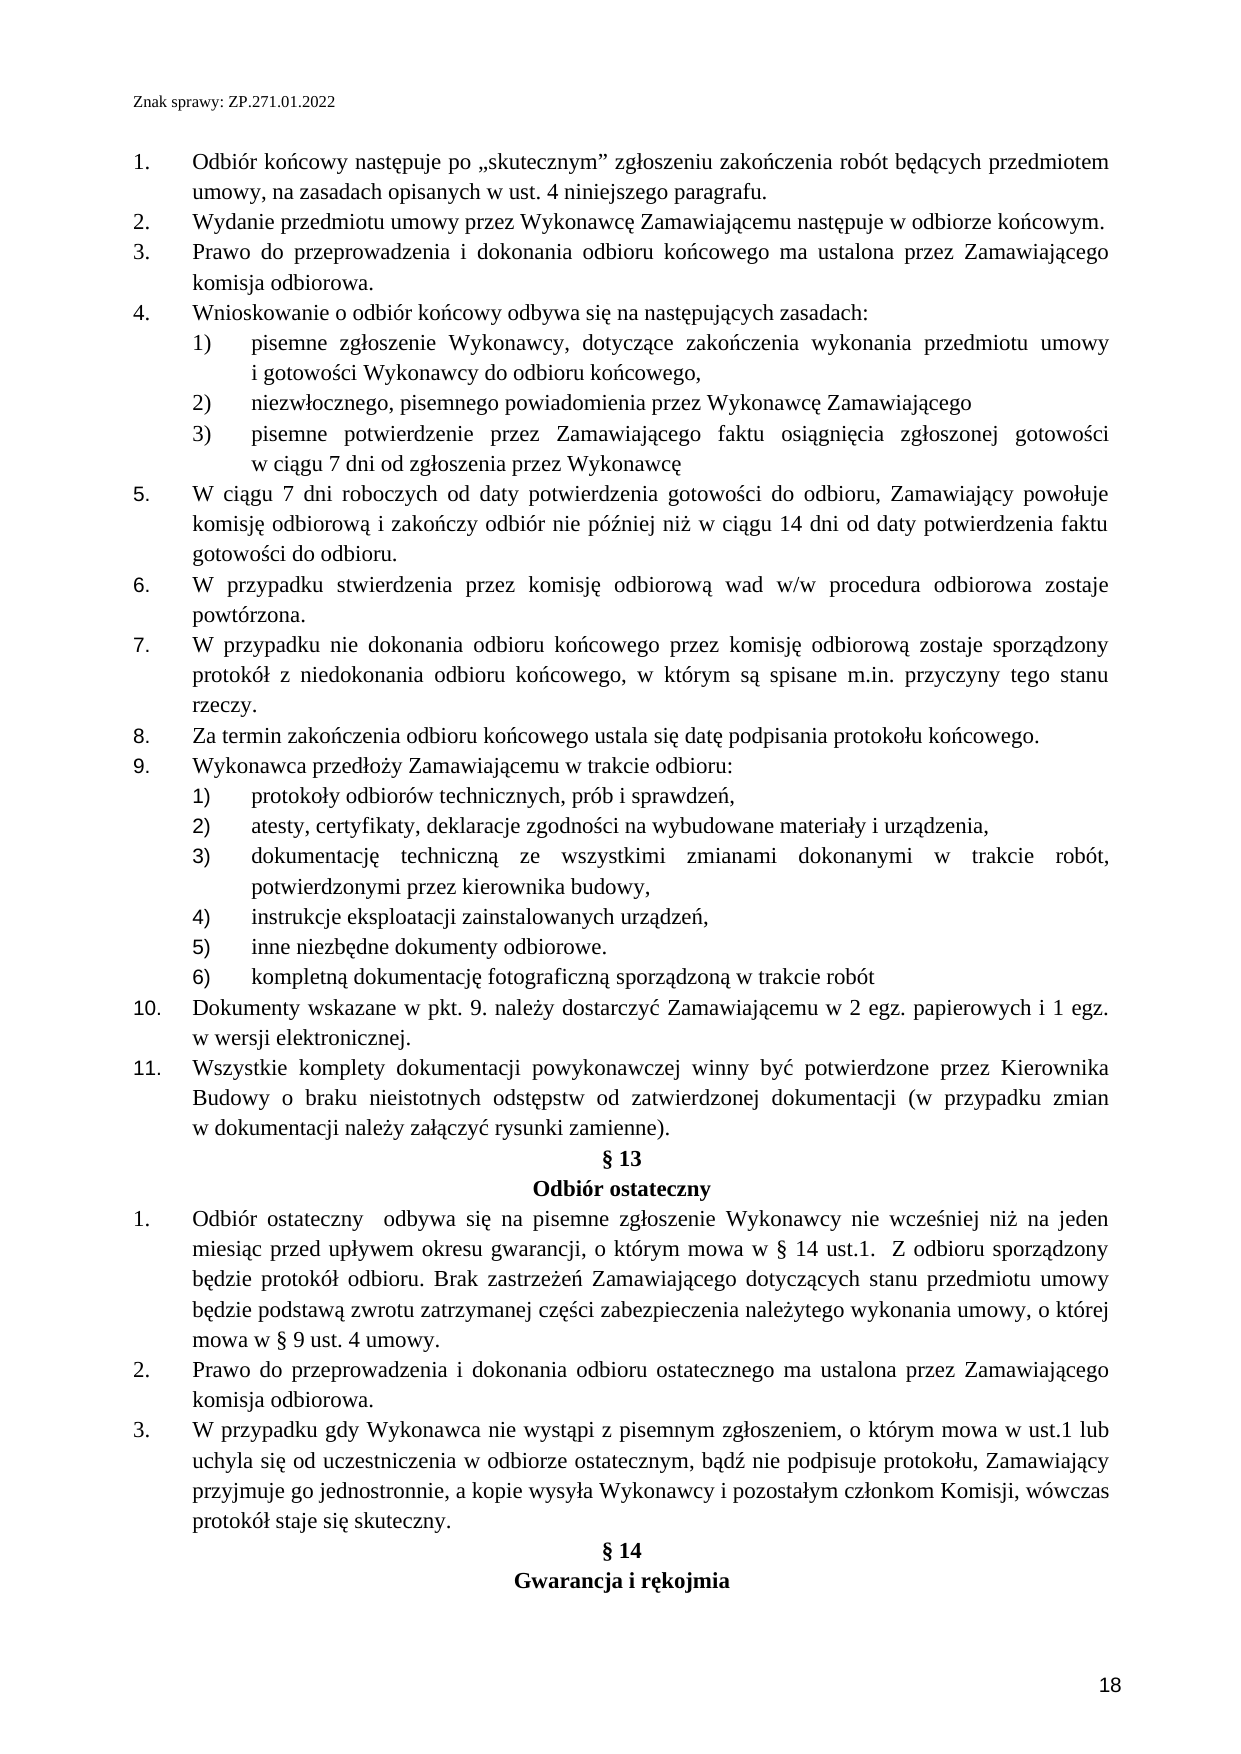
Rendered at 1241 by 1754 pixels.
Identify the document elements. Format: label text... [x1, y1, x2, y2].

list Wydanie przedmiotu umowy przez Wykonawcę Zamawiającemu następuje w odbiorze końcowym. [133, 208, 1110, 234]
list Dokumenty wskazane w pkt. 9. należy dostarczyć Zamawiającemu w 2 egz. papierowych i 1 egz. w wersji elektronicznej. [133, 993, 1110, 1050]
text § 14 [133, 1537, 1110, 1564]
list atesty, certyfikaty, deklaracje zgodności na wybudowane materiały i urządzenia, [192, 812, 1110, 839]
list Prawo do przeprowadzenia i dokonania odbioru ostatecznego ma ustalona przez Zamawiającego komisja odbiorowa. [133, 1356, 1110, 1413]
list Za termin zakończenia odbioru końcowego ustala się datę podpisania protokołu końcowego. [133, 722, 1110, 748]
list protokoły odbiorów technicznych, prób i sprawdzeń, [192, 782, 1110, 808]
list kompletną dokumentację fotograficzną sporządzoną w trakcie robót [192, 963, 1110, 990]
list niezwłocznego, pisemnego powiadomienia przez Wykonawcę Zamawiającego [192, 389, 1110, 416]
list W przypadku gdy Wykonawca nie wystąpi z pisemnym zgłoszeniem, o którym mowa w ust.1 lub uchyla się od uczestniczenia w odbiorze ostatecznym, bądź nie podpisuje protokołu, Zamawiający przyjmuje go jednostronnie, a kopie wysyła Wykonawcy i pozostałym członkom Komisji, wówczas protokół staje się skuteczny. [133, 1416, 1110, 1533]
list dokumentację techniczną ze wszystkimi zmianami dokonanymi w trakcie robót, potwierdzonymi przez kierownika budowy, [192, 842, 1110, 899]
text Odbiór ostateczny [133, 1175, 1110, 1201]
list Wykonawca przedłoży Zamawiającemu w trakcie odbioru: [133, 752, 1110, 778]
list Wnioskowanie o odbiór końcowy odbywa się na następujących zasadach: [133, 299, 1110, 325]
list Wszystkie komplety dokumentacji powykonawczej winny być potwierdzone przez Kierownika Budowy o braku nieistotnych odstępstw od zatwierdzonej dokumentacji (w przypadku zmian w dokumentacji należy załączyć rysunki zamienne). [133, 1054, 1110, 1141]
list pisemne zgłoszenie Wykonawcy, dotyczące zakończenia wykonania przedmiotu umowy i gotowości Wykonawcy do odbioru końcowego, [192, 329, 1110, 386]
list W przypadku stwierdzenia przez komisję odbiorową wad w/w procedura odbiorowa zostaje powtórzona. [133, 571, 1110, 627]
text Gwarancja i rękojmia [133, 1567, 1110, 1594]
list Odbiór końcowy następuje po „skutecznym” zgłoszeniu zakończenia robót będących przedmiotem umowy, na zasadach opisanych w ust. 4 niniejszego paragrafu. [133, 148, 1110, 204]
list W ciągu 7 dni roboczych od daty potwierdzenia gotowości do odbioru, Zamawiający powołuje komisję odbiorową i zakończy odbiór nie później niż w ciągu 14 dni od daty potwierdzenia faktu gotowości do odbioru. [133, 480, 1110, 567]
list instrukcje eksploatacji zainstalowanych urządzeń, [192, 903, 1110, 929]
list W przypadku nie dokonania odbioru końcowego przez komisję odbiorową zostaje sporządzony protokół z niedokonania odbioru końcowego, w którym są spisane m.in. przyczyny tego stanu rzeczy. [133, 631, 1110, 718]
list pisemne potwierdzenie przez Zamawiającego faktu osiągnięcia zgłoszonej gotowości w ciągu 7 dni od zgłoszenia przez Wykonawcę [192, 419, 1110, 476]
text § 13 [133, 1144, 1110, 1171]
list Prawo do przeprowadzenia i dokonania odbioru końcowego ma ustalona przez Zamawiającego komisja odbiorowa. [133, 238, 1110, 295]
list Odbiór ostateczny odbywa się na pisemne zgłoszenie Wykonawcy nie wcześniej niż na jeden miesiąc przed upływem okresu gwarancji, o którym mowa w § 14 ust.1. Z odbioru sporządzony będzie protokół odbioru. Brak zastrzeżeń Zamawiającego dotyczących stanu przedmiotu umowy będzie podstawą zwrotu zatrzymanej części zabezpieczenia należytego wykonania umowy, o której mowa w § 9 ust. 4 umowy. [133, 1205, 1110, 1352]
list inne niezbędne dokumenty odbiorowe. [192, 933, 1110, 959]
